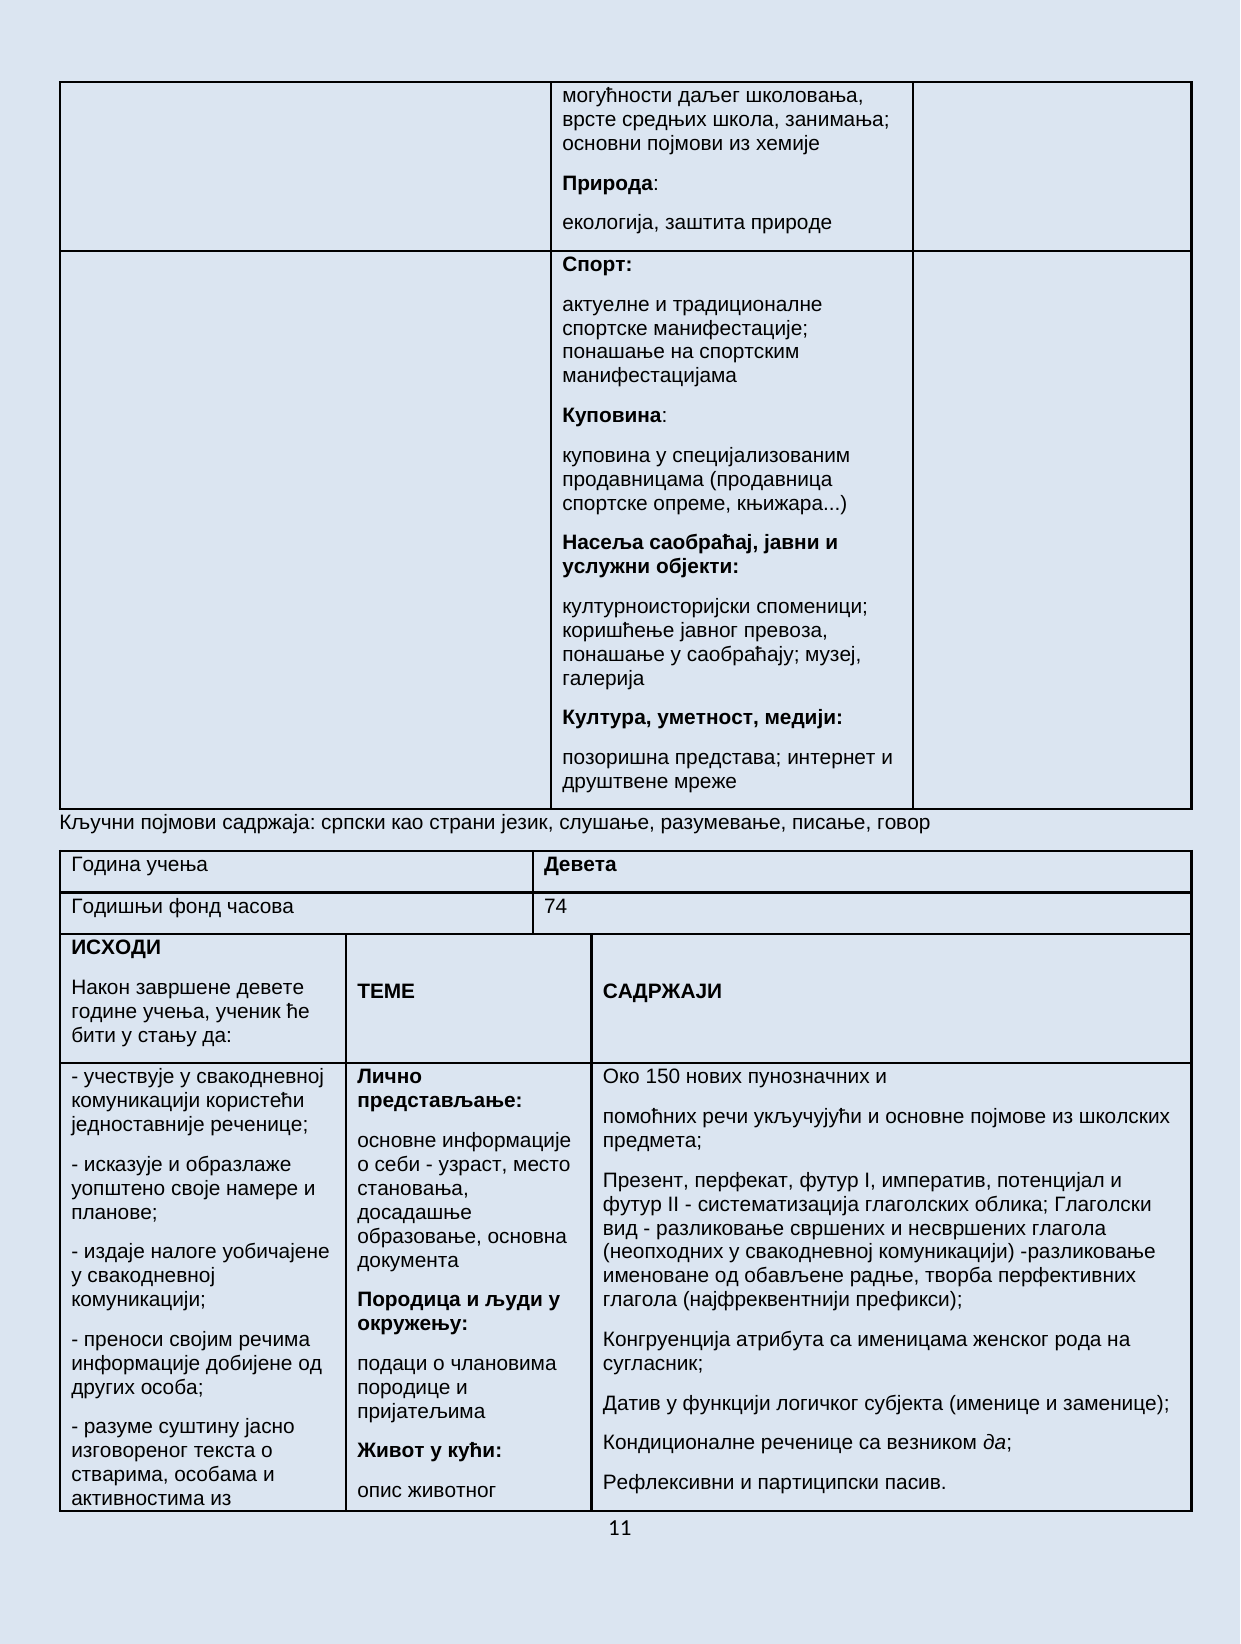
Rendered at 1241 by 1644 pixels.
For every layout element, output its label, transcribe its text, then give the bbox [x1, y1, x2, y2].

text Кључни појмови садржаја: српски као страни језик, слушање, разумевање, писање, говор [59, 810, 1180, 834]
table_cell [914, 252, 1190, 808]
table_header Девета [534, 852, 1190, 891]
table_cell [347, 1064, 590, 1510]
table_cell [552, 83, 912, 250]
table_cell [61, 252, 550, 808]
table_cell 74 [534, 894, 1190, 933]
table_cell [61, 83, 550, 250]
table_cell ИСХОДИ Након завршене девете године учења, ученик ће бити у стању да: [61, 935, 345, 1062]
table_cell Спорт: актуелне и традиционалне спортске манифестације; понашање на спортским манифестацијама Куповина: куповина у специјализованим продавницама (продавница спортске опреме, књижара...) Насеља саобраћај, јавни и услужни објекти: културноисторијски споменици; коришћење јавног превоза, понашање у саобраћају; музеј, галерија Култура, уметност, медији: позоришна представа; интернет и друштвене мреже [552, 252, 912, 808]
table_cell ТЕМЕ [347, 935, 590, 1062]
table_cell Годишњи фонд часова [61, 894, 532, 933]
table_header Година учења [61, 852, 532, 891]
table_cell САДРЖАЈИ [593, 935, 1190, 1062]
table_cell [914, 83, 1190, 250]
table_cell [61, 1064, 345, 1510]
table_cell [593, 1064, 1190, 1510]
